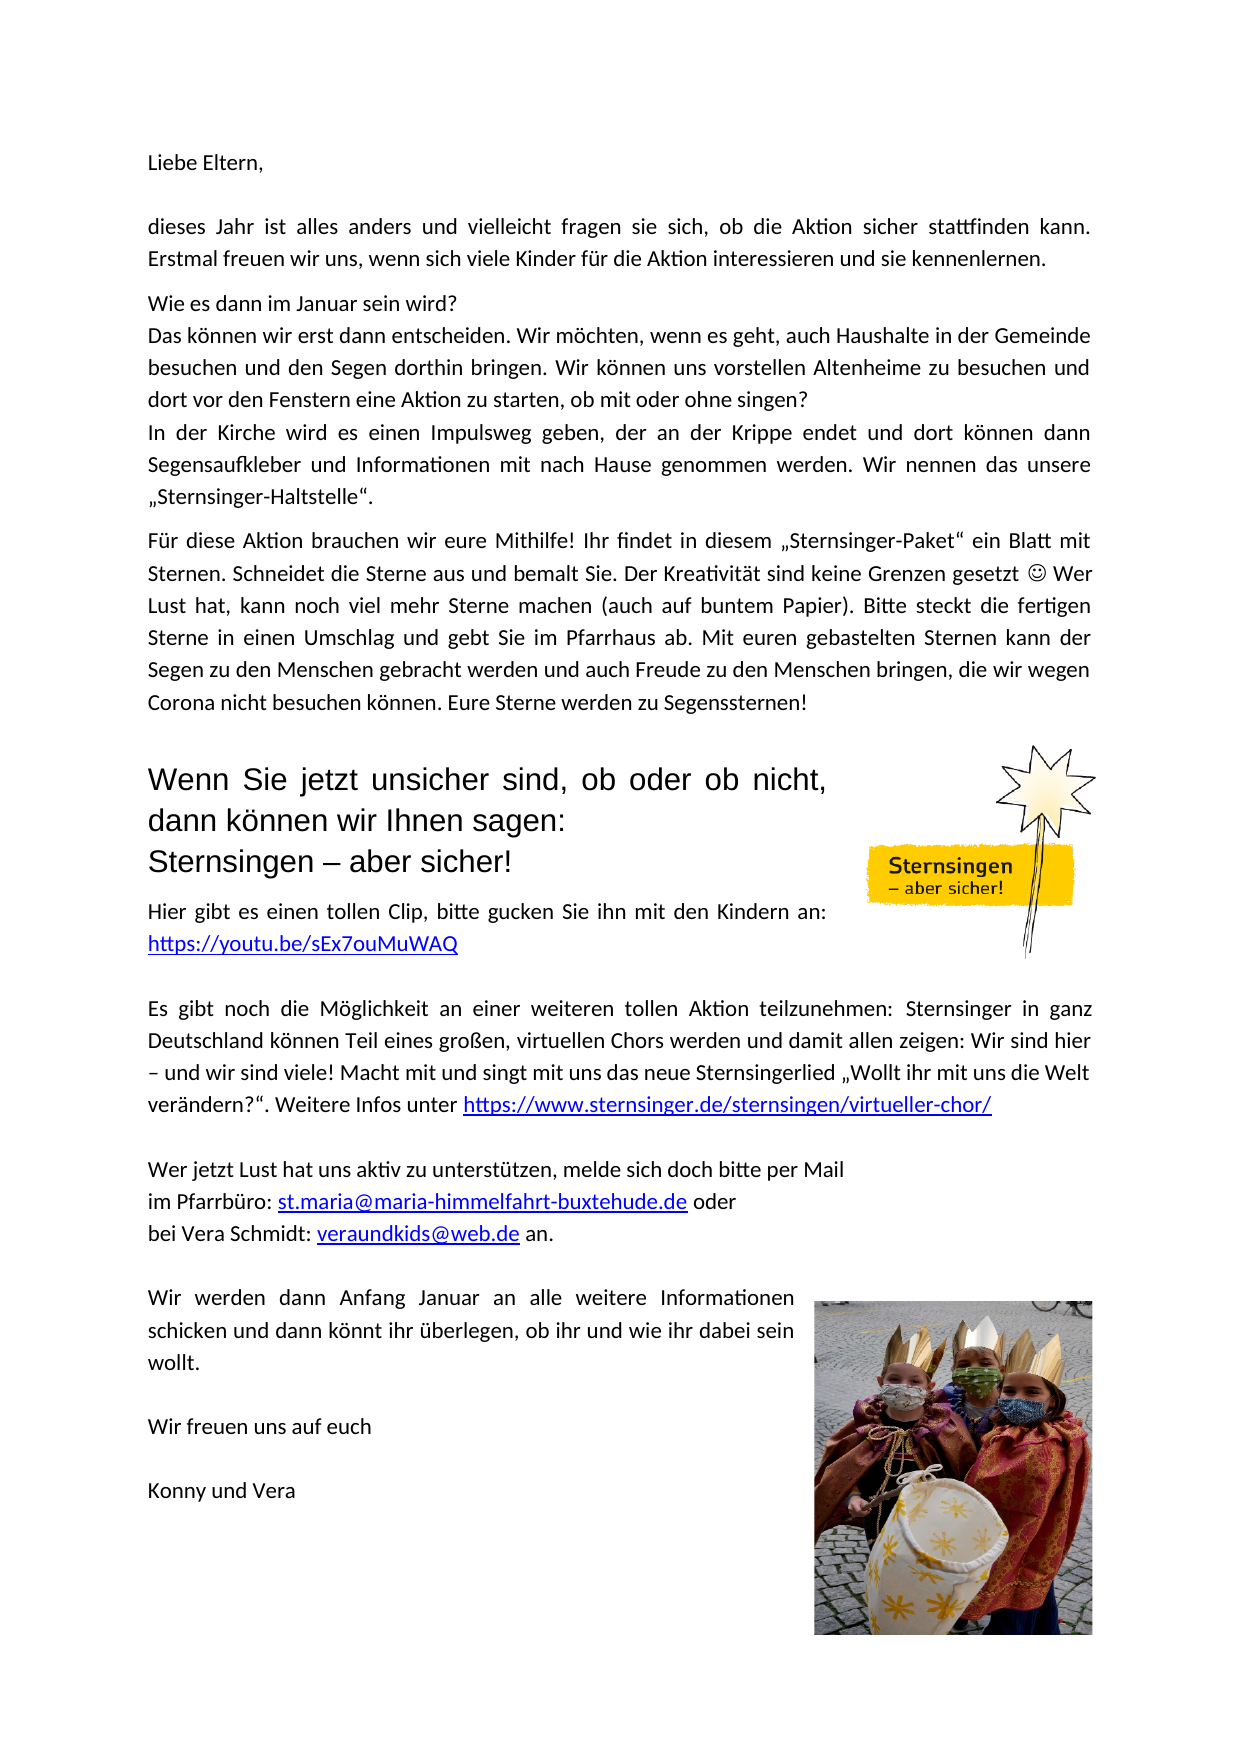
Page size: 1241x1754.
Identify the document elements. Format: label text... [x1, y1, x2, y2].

text Wie es dann im Januar sein wird? [148, 289, 1093, 317]
text im Pfarrbüro: st.maria@maria-himmelfahrt-buxtehude.de oder [148, 1187, 1093, 1215]
text Konny und Vera [148, 1477, 814, 1505]
text Wir freuen uns auf euch [148, 1412, 814, 1440]
text Das können wir erst dann entscheiden. Wir möchten, wenn es geht, auch Haushalte in der Gemeinde besuchen und den Segen dorthin bringen. Wir können uns vorstellen Altenheime zu besuchen und dort vor den Fenstern eine Aktion zu starten, ob mit oder ohne singen? [148, 321, 1093, 413]
text Sternsingen – aber sicher! [148, 843, 846, 879]
text dieses Jahr ist alles anders und vielleicht fragen sie sich, ob die Aktion sicher stattfinden kann. Erstmal freuen wir uns, wenn sich viele Kinder für die Aktion interessieren und sie kennenlernen. [148, 212, 1093, 272]
text Für diese Aktion brauchen wir eure Mithilfe! Ihr findet in diesem „Sternsinger-Paket“ ein Blatt mit Sternen. Schneidet die Sterne aus und bemalt Sie. Der Kreativität sind keine Grenzen gesetzt Wer Lust hat, kann noch viel mehr Sterne machen (auch auf buntem Papier). Bitte steckt die fertigen Sterne in einen Umschlag und gebt Sie im Pfarrhaus ab. Mit euren gebastelten Sternen kann der Segen zu den Menschen gebracht werden und auch Freude zu den Menschen bringen, die wir wegen Corona nicht besuchen können. Eure Sterne werden zu Segenssternen! [148, 527, 1093, 716]
text Wir werden dann Anfang Januar an alle weitere Informationen schicken und dann könnt ihr überlegen, ob ihr und wie ihr dabei sein wollt. [148, 1283, 1093, 1376]
text bei Vera Schmidt: veraundkids@web.de an. [148, 1219, 1093, 1247]
text Hier gibt es einen tollen Clip, bitte gucken Sie ihn mit den Kindern an: https://youtu.be/sEx7ouMuWAQ [148, 897, 846, 957]
text Liebe Eltern, [148, 148, 1093, 176]
text Wenn Sie jetzt unsicher sind, ob oder ob nicht, dann können wir Ihnen sagen: [148, 761, 846, 838]
text Es gibt noch die Möglichkeit an einer weiteren tollen Aktion teilzunehmen: Sternsinger in ganz Deutschland können Teil eines großen, virtuellen Chors werden und damit allen zeigen: Wir sind hier – und wir sind viele! Macht mit und singt mit uns das neue Sternsingerlied „Wollt ihr mit uns die Welt verändern?“. Weitere Infos unter https://www.sternsinger.de/sternsingen/virtueller-chor/ [148, 994, 1093, 1118]
text Wer jetzt Lust hat uns aktiv zu unterstützen, melde sich doch bitte per Mail [148, 1155, 1093, 1183]
picture [846, 729, 1113, 969]
text In der Kirche wird es einen Impulsweg geben, der an der Krippe endet und dort können dann Segensaufkleber und Informationen mit nach Hause genommen werden. Wir nennen das unsere „Sternsinger-Haltstelle“. [148, 418, 1093, 510]
picture [814, 1301, 1093, 1635]
